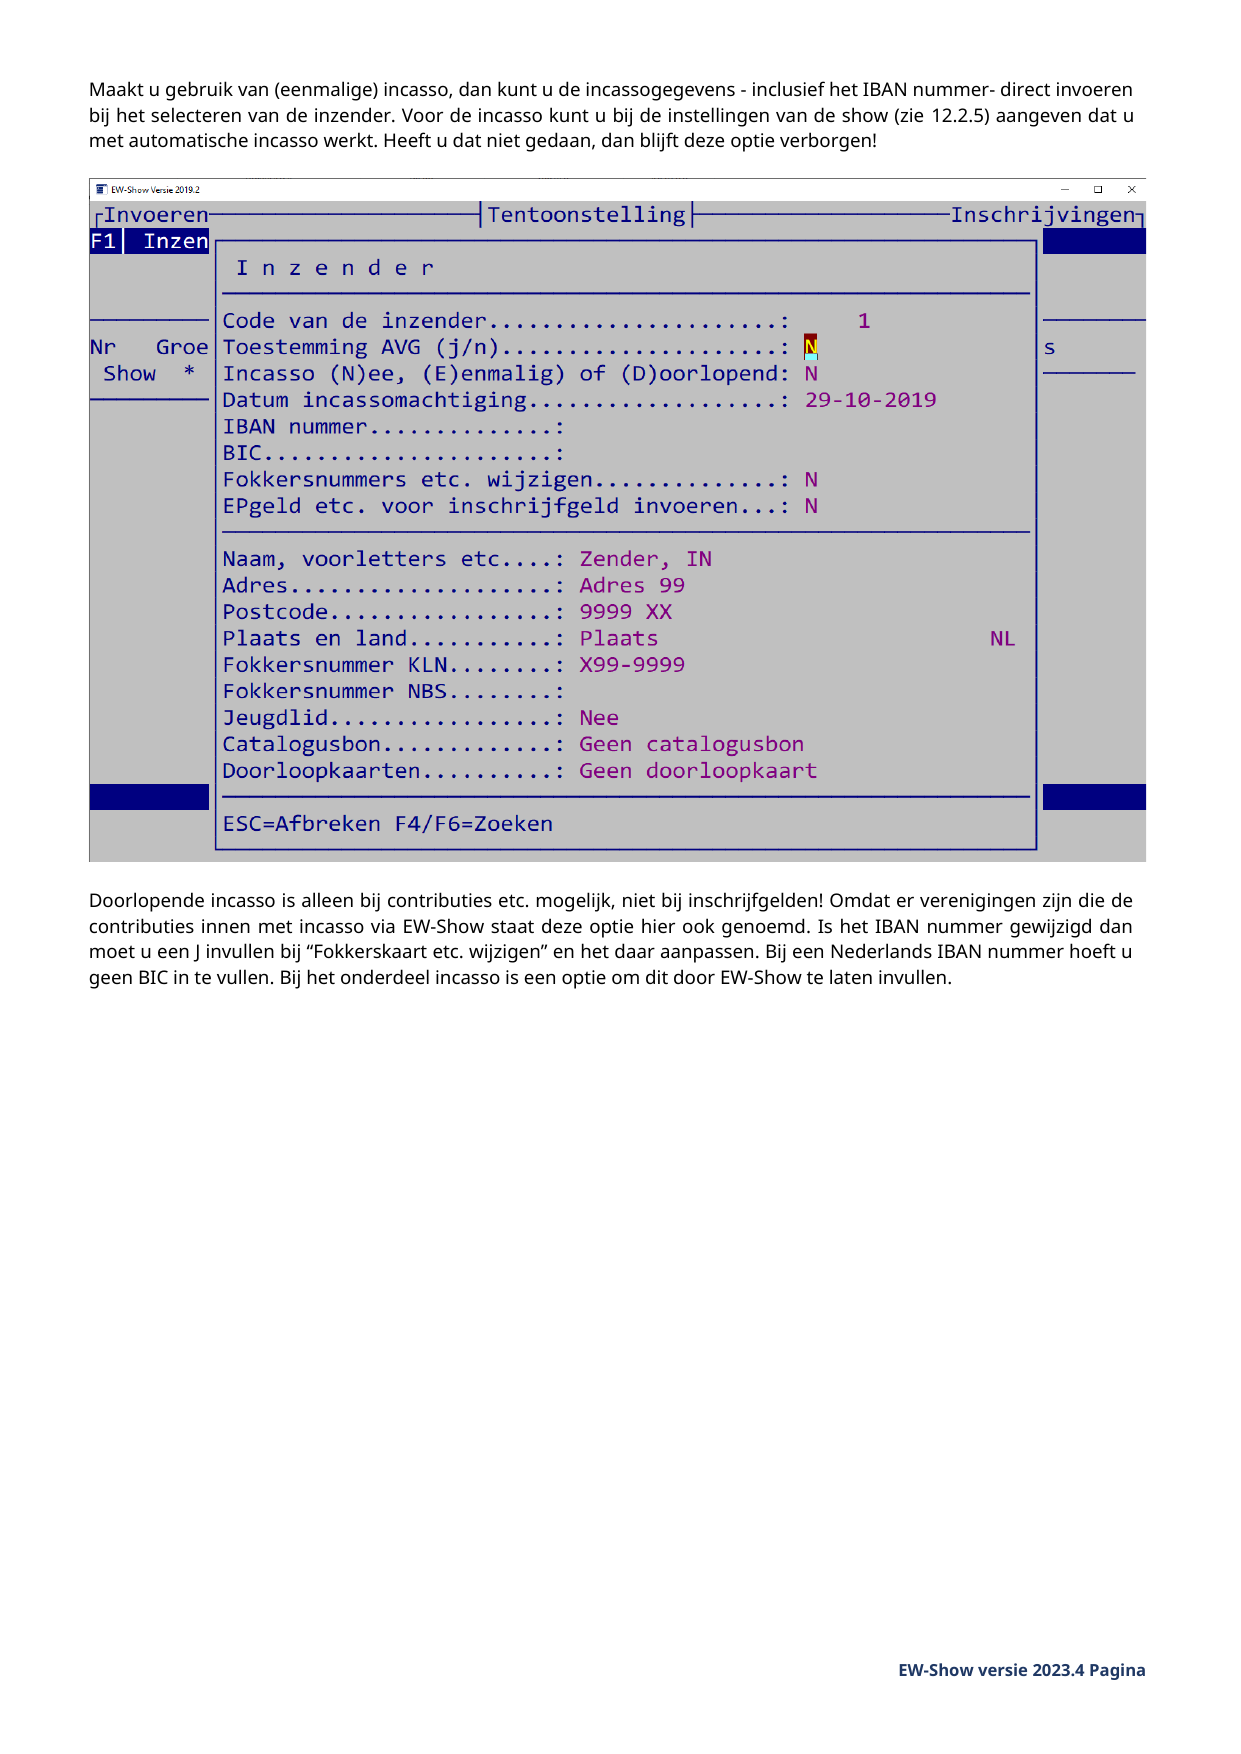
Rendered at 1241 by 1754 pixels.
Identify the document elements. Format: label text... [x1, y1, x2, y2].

text Maakt u gebruik van (eenmalige) incasso, dan kunt u de incassogegevens - inclusief het IBAN nummer- direct invoeren bij het selecteren van de inzender. Voor de incasso kunt u bij de instellingen van de show (zie 12.2.5) aangeven dat u met automatische incasso werkt. Heeft u dat niet gedaan, dan blijft deze optie verborgen! [89, 77, 1134, 153]
text Doorlopende incasso is alleen bij contributies etc. mogelijk, niet bij inschrijfgelden! Omdat er verenigingen zijn die de contributies innen met incasso via EW-Show staat deze optie hier ook genoemd. Is het IBAN nummer gewijzigd dan moet u een J invullen bij “Fokkerskaart etc. wijzigen” en het daar aanpassen. Bij een Nederlands IBAN nummer hoeft u geen BIC in te vullen. Bij het onderdeel incasso is een optie om dit door EW-Show te laten invullen. [89, 887, 1134, 989]
picture [88, 178, 1147, 862]
